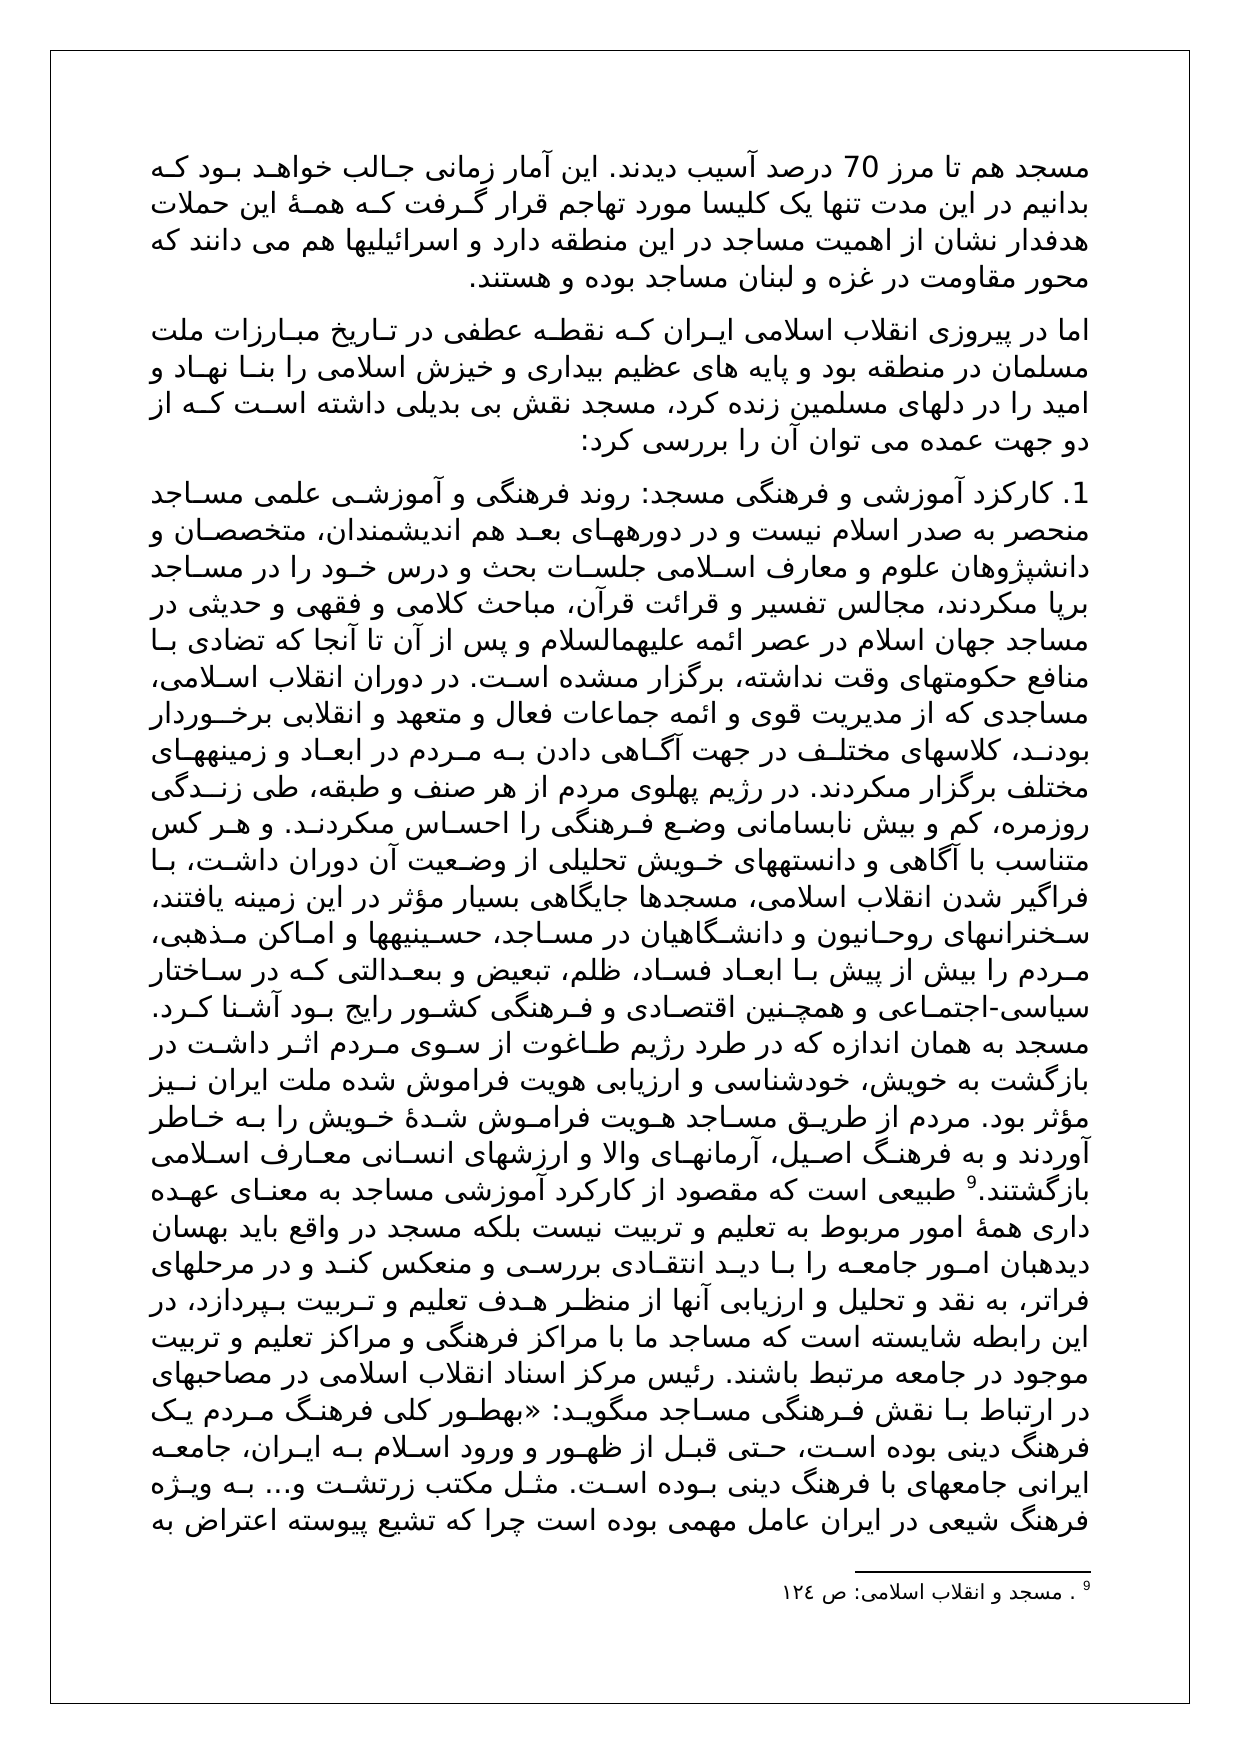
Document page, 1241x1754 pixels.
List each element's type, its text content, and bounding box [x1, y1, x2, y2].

text اما در پیروزی انقلاب اسلامی ایران که نقطه عطفی در تاریخ مبارزات ملت مسلمان در منطقه بود و پایه های عظیم بیداری و خیزش اسلامی را بنا نهاد و امید را در دلهای مسلمین زنده کرد، مسجد نقش بی بدیلی داشته است که از دو جهت عمده می توان آن را بررسی کرد: [150, 313, 1090, 457]
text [150, 150, 1090, 294]
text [150, 477, 1090, 1537]
